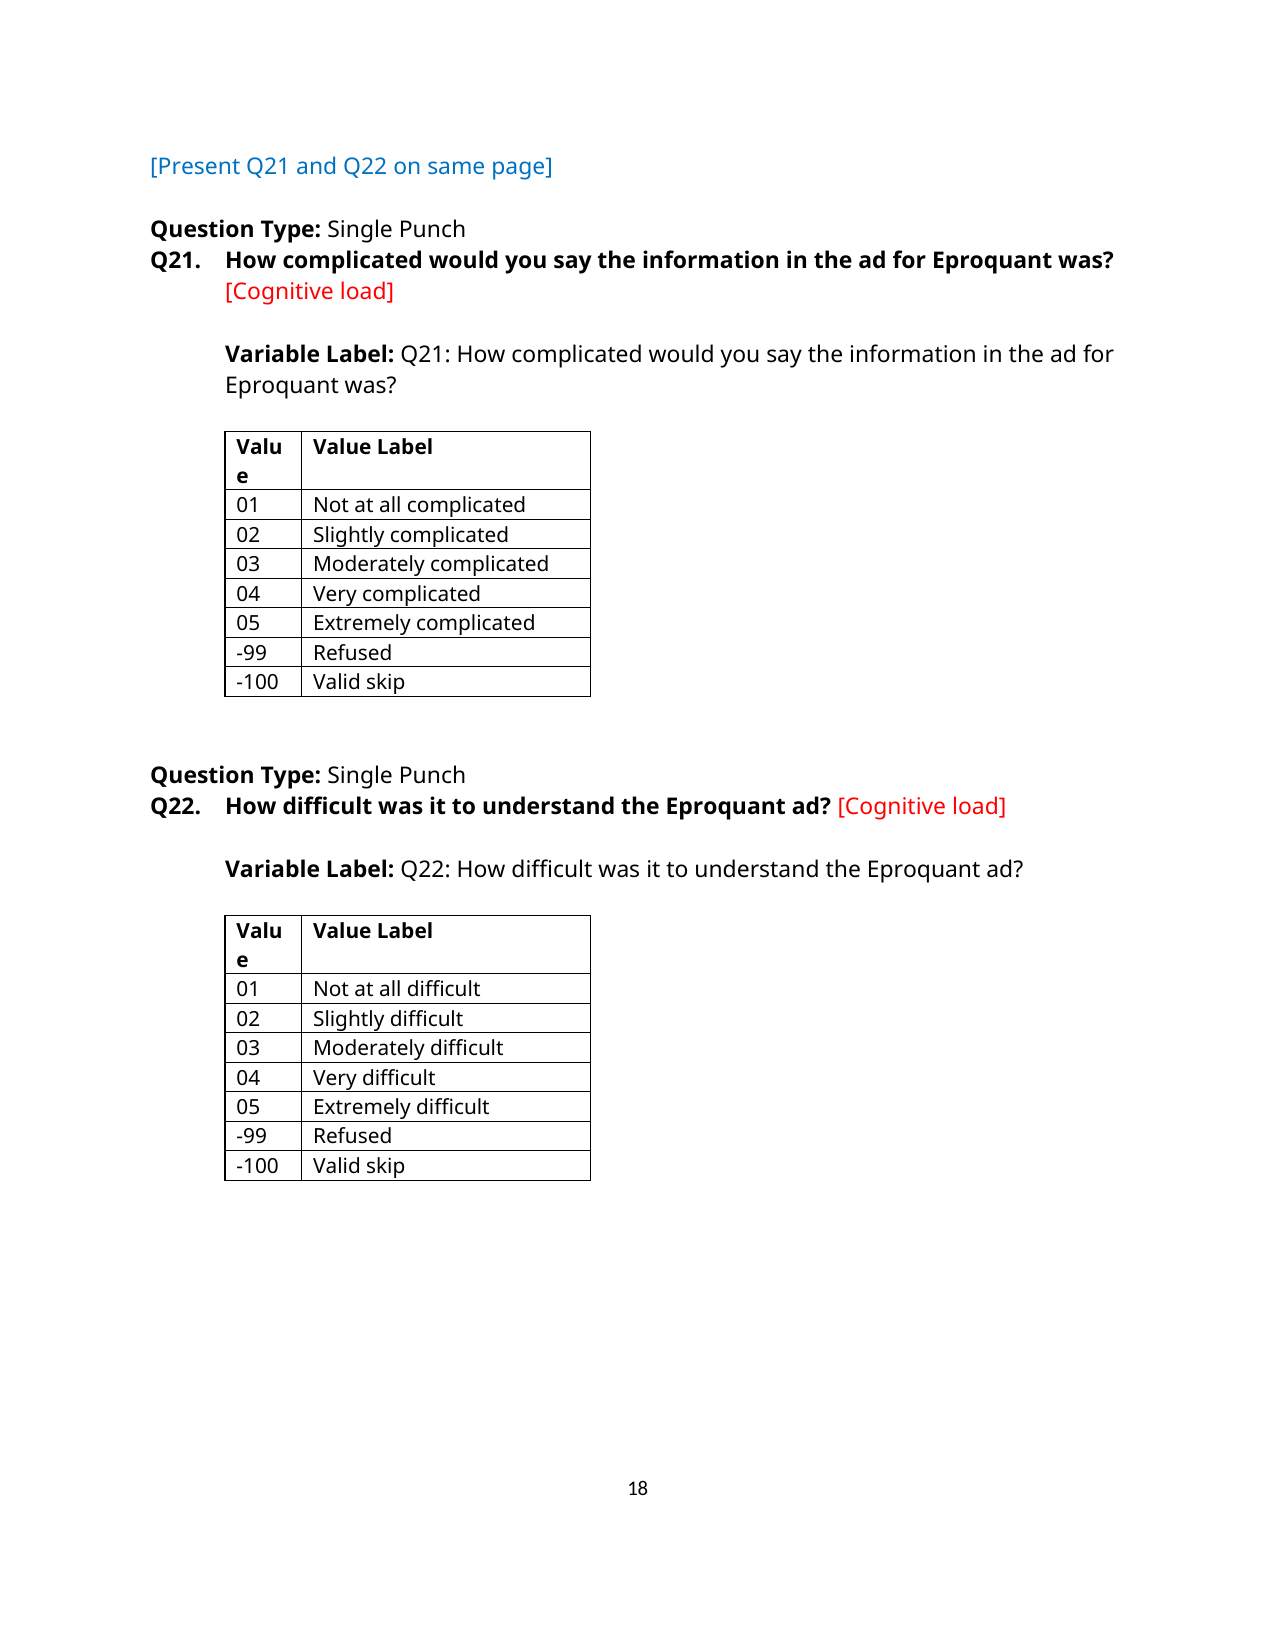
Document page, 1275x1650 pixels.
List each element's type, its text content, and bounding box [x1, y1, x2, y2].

text Variable Label: Q22: How difficult was it to understand the Eproquant ad? [225, 853, 1125, 884]
table_cell Slightly difficult [302, 1004, 590, 1032]
table_header Value Label [302, 432, 590, 489]
table_cell Very complicated [302, 579, 590, 607]
table_cell 04 [226, 579, 301, 607]
list How complicated would you say the information in the ad for Eproquant was? [Cognitive load] [150, 244, 1125, 306]
table_cell Valid skip [302, 1151, 590, 1179]
table_cell 02 [226, 1004, 301, 1032]
table_cell 01 [226, 490, 301, 519]
table_cell 03 [226, 1033, 301, 1062]
table_header Value Label [302, 916, 590, 973]
table_cell -99 [226, 1122, 301, 1150]
table_cell Moderately complicated [302, 549, 590, 578]
table_cell Slightly complicated [302, 520, 590, 548]
table_cell Moderately difficult [302, 1033, 590, 1062]
table_cell 03 [226, 549, 301, 578]
table_cell Refused [302, 638, 590, 666]
text Question Type: Single Punch [150, 212, 1125, 244]
table_cell Extremely difficult [302, 1092, 590, 1121]
table_cell 02 [226, 520, 301, 548]
table_cell 01 [226, 974, 301, 1003]
text Variable Label: Q21: How complicated would you say the information in the ad for Eproquant was? [225, 337, 1125, 400]
table_cell Valid skip [302, 667, 590, 696]
list How difficult was it to understand the Eproquant ad? [Cognitive load] [150, 790, 1125, 822]
table_cell 04 [226, 1063, 301, 1091]
table_cell Not at all difficult [302, 974, 590, 1003]
text Question Type: Single Punch [150, 759, 1125, 790]
text [Present Q21 and Q22 on same page] [150, 150, 1125, 181]
table_header Value [226, 432, 301, 489]
table_header Value [226, 916, 301, 973]
table_cell Extremely complicated [302, 608, 590, 637]
table_cell Very difficult [302, 1063, 590, 1091]
table_cell -99 [226, 638, 301, 666]
table_cell 05 [226, 608, 301, 637]
table_cell -100 [226, 667, 301, 696]
table_cell Refused [302, 1122, 590, 1150]
table_cell 05 [226, 1092, 301, 1121]
table_cell -100 [226, 1151, 301, 1179]
table_cell Not at all complicated [302, 490, 590, 519]
